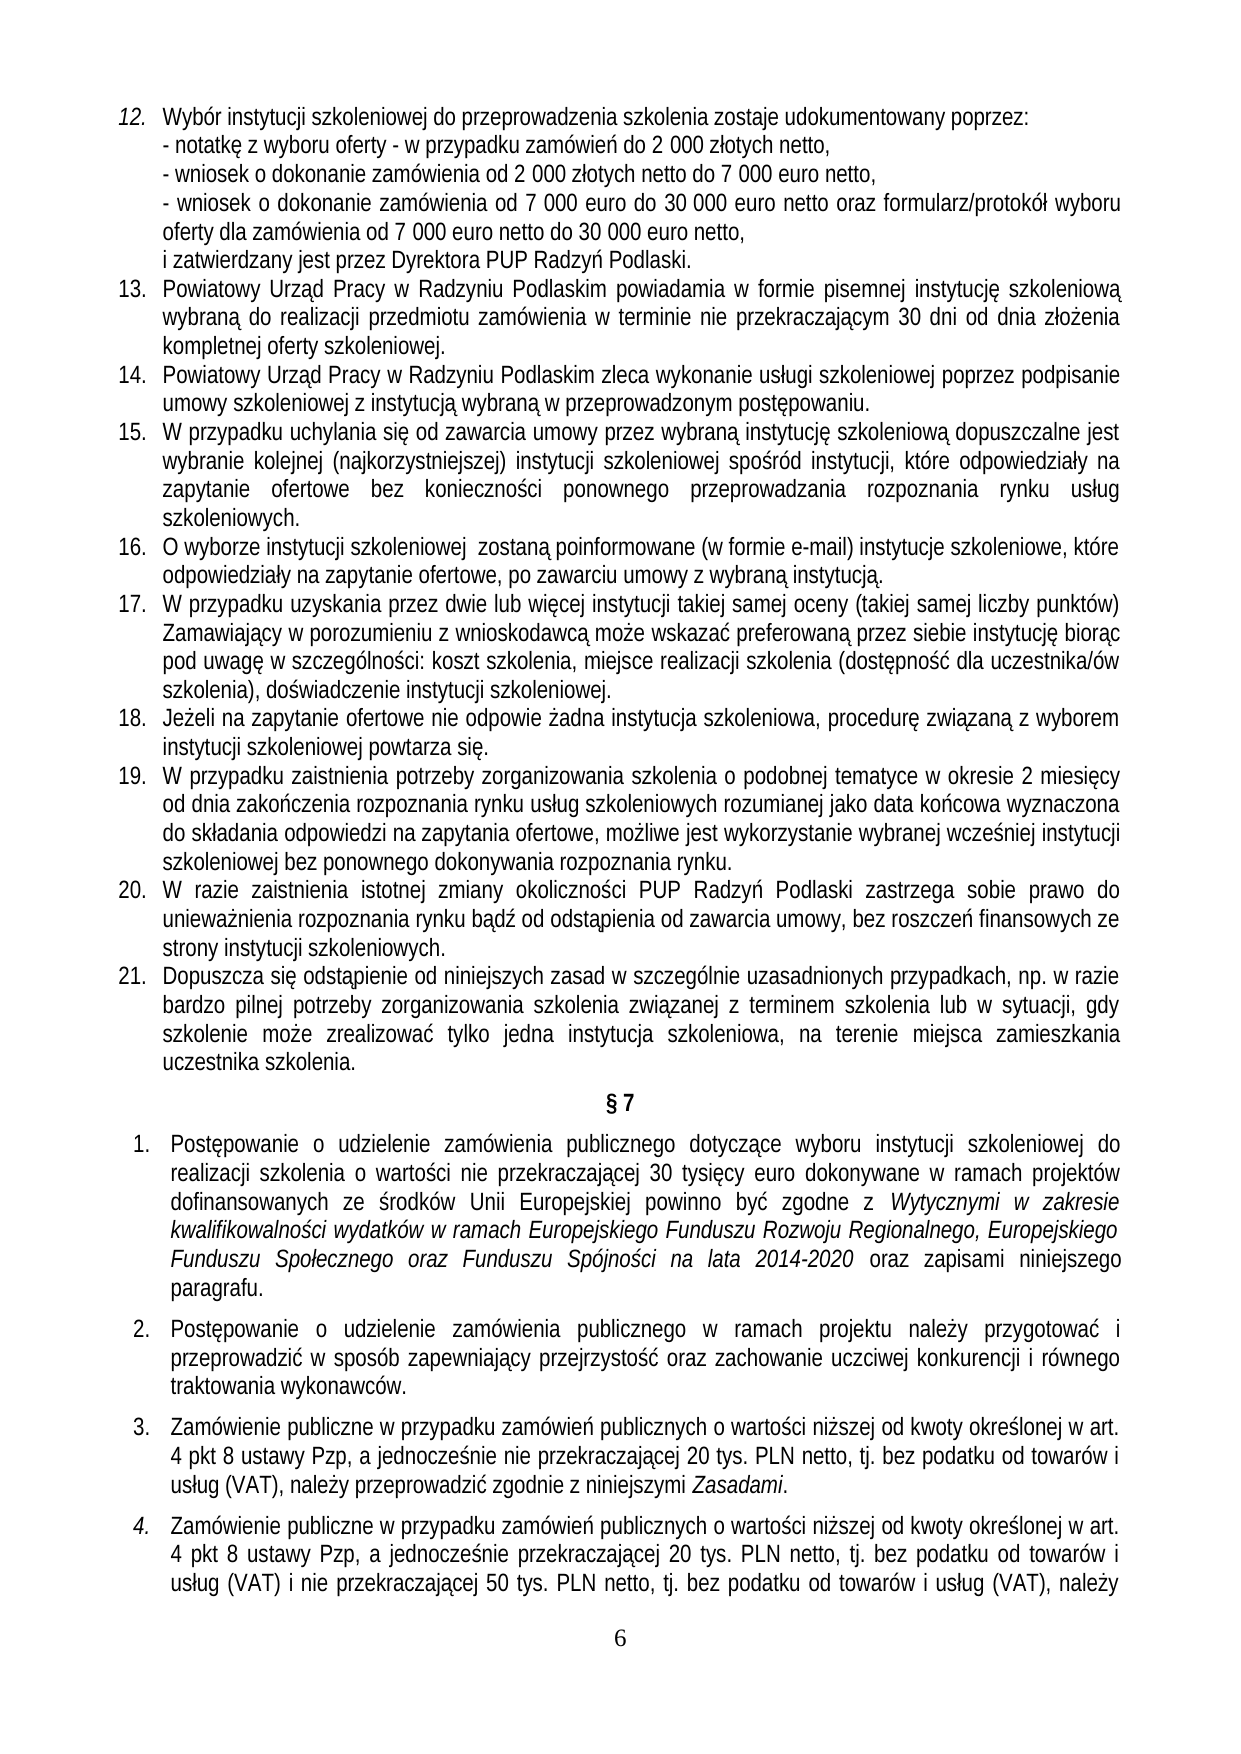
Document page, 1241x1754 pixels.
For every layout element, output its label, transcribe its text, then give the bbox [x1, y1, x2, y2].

list Postępowanie o udzielenie zamówienia publicznego w ramach projektu należy przygotować i przeprowadzić w sposób zapewniający przejrzystość oraz zachowanie uczciwej konkurencji i równego traktowania wykonawców. [133, 1314, 1122, 1400]
list W przypadku zaistnienia potrzeby zorganizowania szkolenia o podobnej tematyce w okresie 2 miesięcy od dnia zakończenia rozpoznania rynku usług szkoleniowych rozumianej jako data końcowa wyznaczona do składania odpowiedzi na zapytania ofertowe, możliwe jest wykorzystanie wybranej wcześniej instytucji szkoleniowej bez ponownego dokonywania rozpoznania rynku. [118, 761, 1122, 875]
list O wyborze instytucji szkoleniowej zostaną poinformowane (w formie e-mail) instytucje szkoleniowe, które odpowiedziały na zapytanie ofertowe, po zawarciu umowy z wybraną instytucją. [118, 532, 1122, 589]
list W przypadku uzyskania przez dwie lub więcej instytucji takiej samej oceny (takiej samej liczby punktów) Zamawiający w porozumieniu z wnioskodawcą może wskazać preferowaną przez siebie instytucję biorąc pod uwagę w szczególności: koszt szkolenia, miejsce realizacji szkolenia (dostępność dla uczestnika/ów szkolenia), doświadczenie instytucji szkoleniowej. [118, 589, 1122, 703]
list W razie zaistnienia istotnej zmiany okoliczności PUP Radzyń Podlaski zastrzega sobie prawo do unieważnienia rozpoznania rynku bądź od odstąpienia od zawarcia umowy, bez roszczeń finansowych ze strony instytucji szkoleniowych. [118, 875, 1122, 961]
list i zatwierdzany jest przez Dyrektora PUP Radzyń Podlaski. [162, 245, 1122, 274]
list - wniosek o dokonanie zamówienia od 7 000 euro do 30 000 euro netto oraz formularz/protokół wyboru oferty dla zamówienia od 7 000 euro netto do 30 000 euro netto, [162, 188, 1122, 245]
list Wybór instytucji szkoleniowej do przeprowadzenia szkolenia zostaje udokumentowany poprzez: [118, 102, 1122, 131]
list Postępowanie o udzielenie zamówienia publicznego dotyczące wyboru instytucji szkoleniowej do realizacji szkolenia o wartości nie przekraczającej 30 tysięcy euro dokonywane w ramach projektów dofinansowanych ze środków Unii Europejskiej powinno być zgodne z Wytycznymi w zakresie kwalifikowalności wydatków w ramach Europejskiego Funduszu Rozwoju Regionalnego, Europejskiego Funduszu Społecznego oraz Funduszu Spójności na lata 2014-2020 oraz zapisami niniejszego paragrafu. [133, 1129, 1122, 1301]
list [133, 1511, 1122, 1597]
list Powiatowy Urząd Pracy w Radzyniu Podlaskim powiadamia w formie pisemnej instytucję szkoleniową wybraną do realizacji przedmiotu zamówienia w terminie nie przekraczającym 30 dni od dnia złożenia kompletnej oferty szkoleniowej. [118, 274, 1122, 360]
list - wniosek o dokonanie zamówienia od 2 000 złotych netto do 7 000 euro netto, [162, 159, 1122, 188]
list Jeżeli na zapytanie ofertowe nie odpowie żadna instytucja szkoleniowa, procedurę związaną z wyborem instytucji szkoleniowej powtarza się. [118, 703, 1122, 761]
list W przypadku uchylania się od zawarcia umowy przez wybraną instytucję szkoleniową dopuszczalne jest wybranie kolejnej (najkorzystniejszej) instytucji szkoleniowej spośród instytucji, które odpowiedziały na zapytanie ofertowe bez konieczności ponownego przeprowadzania rozpoznania rynku usług szkoleniowych. [118, 417, 1122, 532]
list Zamówienie publiczne w przypadku zamówień publicznych o wartości niższej od kwoty określonej w art. 4 pkt 8 ustawy Pzp, a jednocześnie nie przekraczającej 20 tys. PLN netto, tj. bez podatku od towarów i usług (VAT), należy przeprowadzić zgodnie z niniejszymi Zasadami. [133, 1412, 1122, 1498]
list Dopuszcza się odstąpienie od niniejszych zasad w szczególnie uzasadnionych przypadkach, np. w razie bardzo pilnej potrzeby zorganizowania szkolenia związanej z terminem szkolenia lub w sytuacji, gdy szkolenie może zrealizować tylko jedna instytucja szkoleniowa, na terenie miejsca zamieszkania uczestnika szkolenia. [118, 961, 1122, 1076]
text § 7 [118, 1088, 1122, 1117]
list - notatkę z wyboru oferty - w przypadku zamówień do 2 000 złotych netto, [162, 131, 1122, 159]
list Powiatowy Urząd Pracy w Radzyniu Podlaskim zleca wykonanie usługi szkoleniowej poprzez podpisanie umowy szkoleniowej z instytucją wybraną w przeprowadzonym postępowaniu. [118, 360, 1122, 417]
